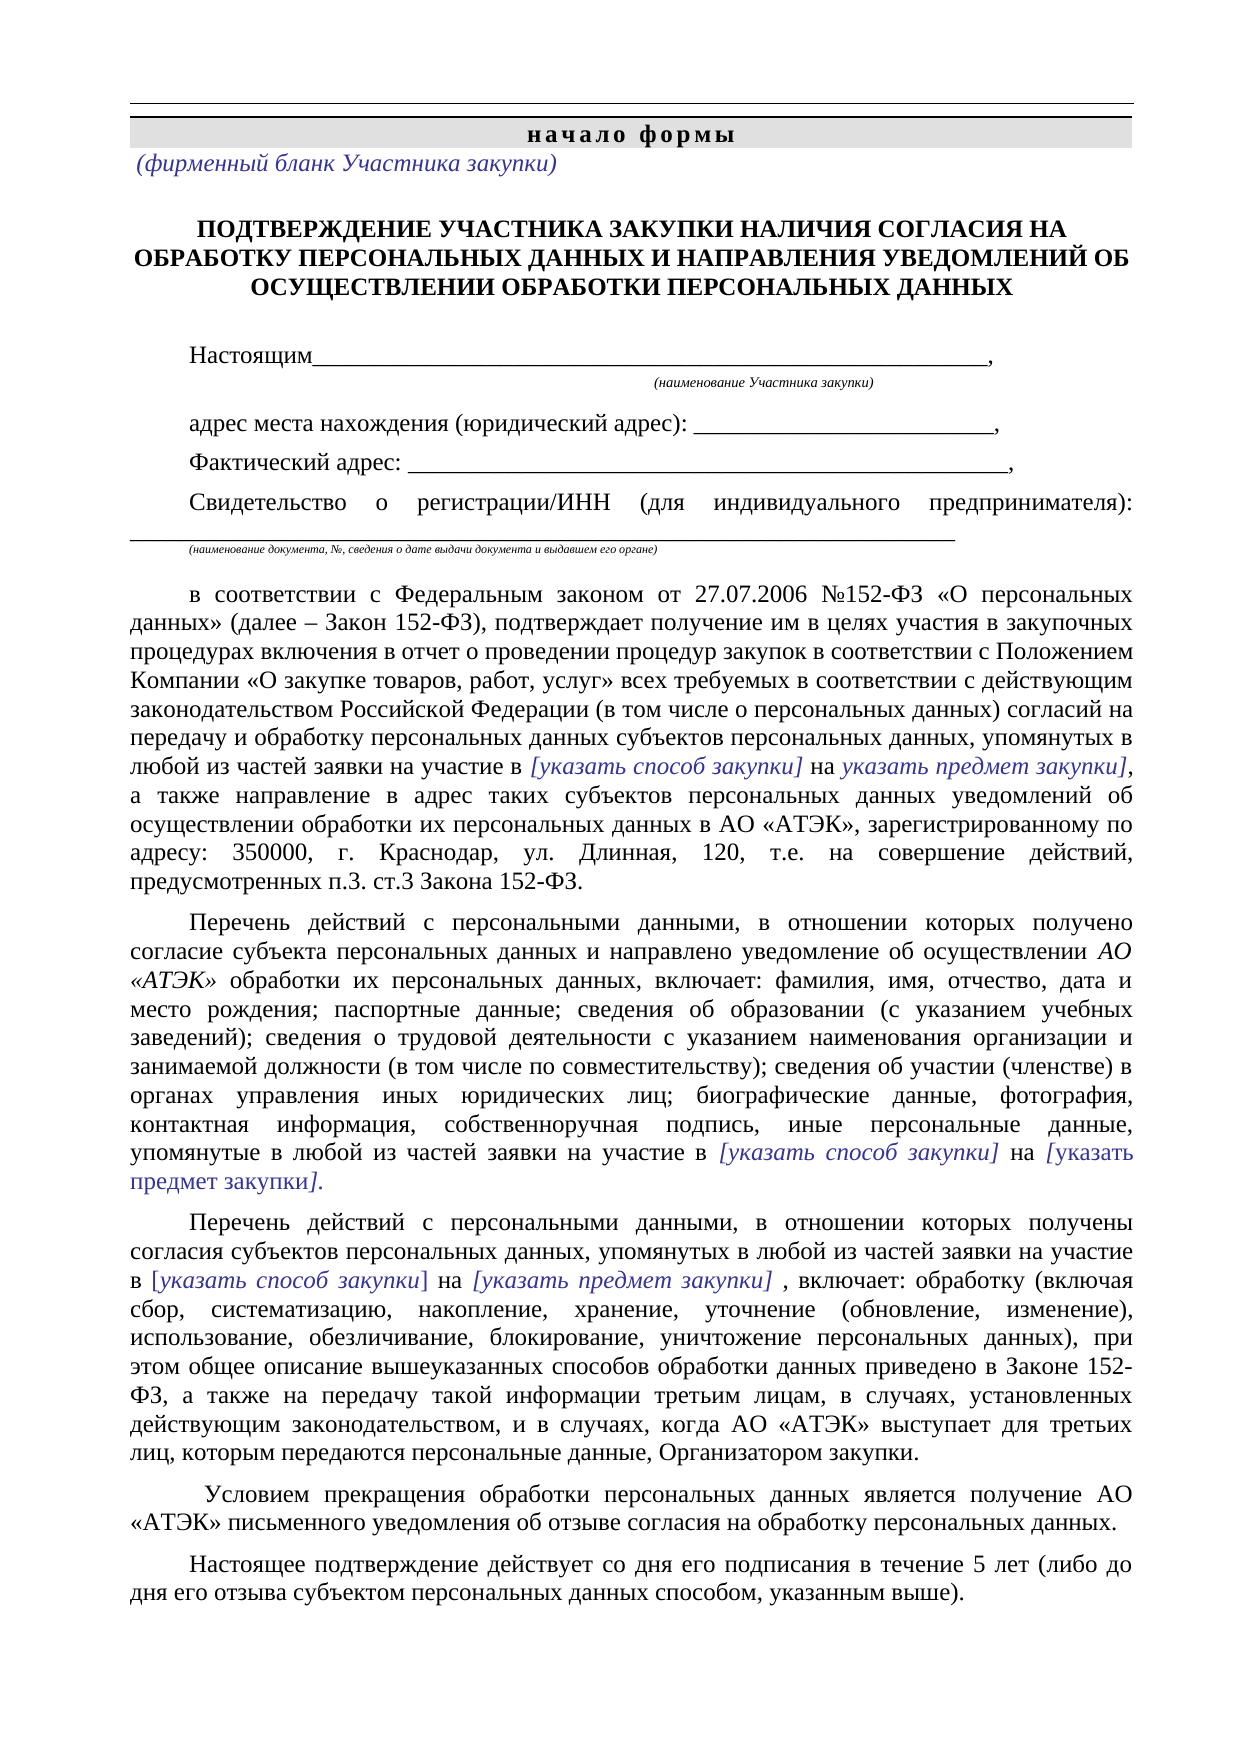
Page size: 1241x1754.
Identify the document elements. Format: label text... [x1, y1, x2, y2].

text (фирменный бланк Участника закупки) [130, 148, 1134, 177]
text Подтверждение УЧАСТНИКА ЗАКУПКИ НАЛИЧИЯ СОГЛАСИЯ НА ОБРАБОТКУ ПЕРСОНАЛЬНЫХ ДАННЫХ И НАПРАВЛЕНИЯ УВЕДОМЛЕНИй ОБ ОСУЩЕСТВЛЕНИИ ОБРАБОТКИ ПЕРСОНАЛЬНЫХ ДАННЫХ [130, 214, 1134, 301]
text Условием прекращения обработки персональных данных является получение АО «АТЭК» письменного уведомления об отзыве согласия на обработку персональных данных. [130, 1479, 1134, 1536]
text Свидетельство о регистрации/ИНН (для индивидуального предпринимателя): __________________________________________________________________ [130, 489, 1134, 543]
text (наименование Участника закупки) [337, 376, 1134, 403]
text Фактический адрес: ________________________________________________, [130, 449, 1134, 476]
text начало формы [130, 118, 1132, 148]
text в соответствии с Федеральным законом от 27.07.2006 №152-ФЗ «О персональных данных» (далее – Закон 152-ФЗ), подтверждает получение им в целях участия в закупочных процедурах включения в отчет о проведении процедур закупок в соответствии с Положением Компании «О закупке товаров, работ, услуг» всех требуемых в соответствии с действующим законодательством Российской Федерации (в том числе о персональных данных) согласий на передачу и обработку персональных данных субъектов персональных данных, упомянутых в любой из частей заявки на участие в [указать способ закупки] на указать предмет закупки], а также направление в адрес таких субъектов персональных данных уведомлений об осуществлении обработки их персональных данных в АО «АТЭК», зарегистрированному по адресу: 350000, г. Краснодар, ул. Длинная, 120, т.е. на совершение действий, предусмотренных п.3. ст.3 Закона 152-ФЗ. [130, 579, 1134, 895]
text (наименование документа, №, сведения о дате выдачи документа и выдавшем его органе) [130, 543, 1134, 566]
text адрес места нахождения (юридический адрес): ________________________, [130, 409, 1134, 436]
text Настоящее подтверждение действует со дня его подписания в течение 5 лет (либо до дня его отзыва субъектом персональных данных способом, указанным выше). [130, 1549, 1134, 1606]
text Перечень действий с персональными данными, в отношении которых получены согласия субъектов персональных данных, упомянутых в любой из частей заявки на участие в [указать способ закупки] на [указать предмет закупки] , включает: обработку (включая сбор, систематизацию, накопление, хранение, уточнение (обновление, изменение), использование, обезличивание, блокирование, уничтожение персональных данных), при этом общее описание вышеуказанных способов обработки данных приведено в Законе 152-ФЗ, а также на передачу такой информации третьим лицам, в случаях, установленных действующим законодательством, и в случаях, когда АО «АТЭК» выступает для третьих лиц, которым передаются персональные данные, Организатором закупки. [130, 1207, 1134, 1466]
text Настоящим______________________________________________________, [130, 342, 1134, 369]
text Перечень действий с персональными данными, в отношении которых получено согласие субъекта персональных данных и направлено уведомление об осуществлении АО «АТЭК» обработки их персональных данных, включает: фамилия, имя, отчество, дата и место рождения; паспортные данные; сведения об образовании (с указанием учебных заведений); сведения о трудовой деятельности с указанием наименования организации и занимаемой должности (в том числе по совместительству); сведения об участии (членстве) в органах управления иных юридических лиц; биографические данные, фотография, контактная информация, собственноручная подпись, иные персональные данные, упомянутые в любой из частей заявки на участие в [указать способ закупки] на [указать предмет закупки]. [130, 907, 1134, 1195]
